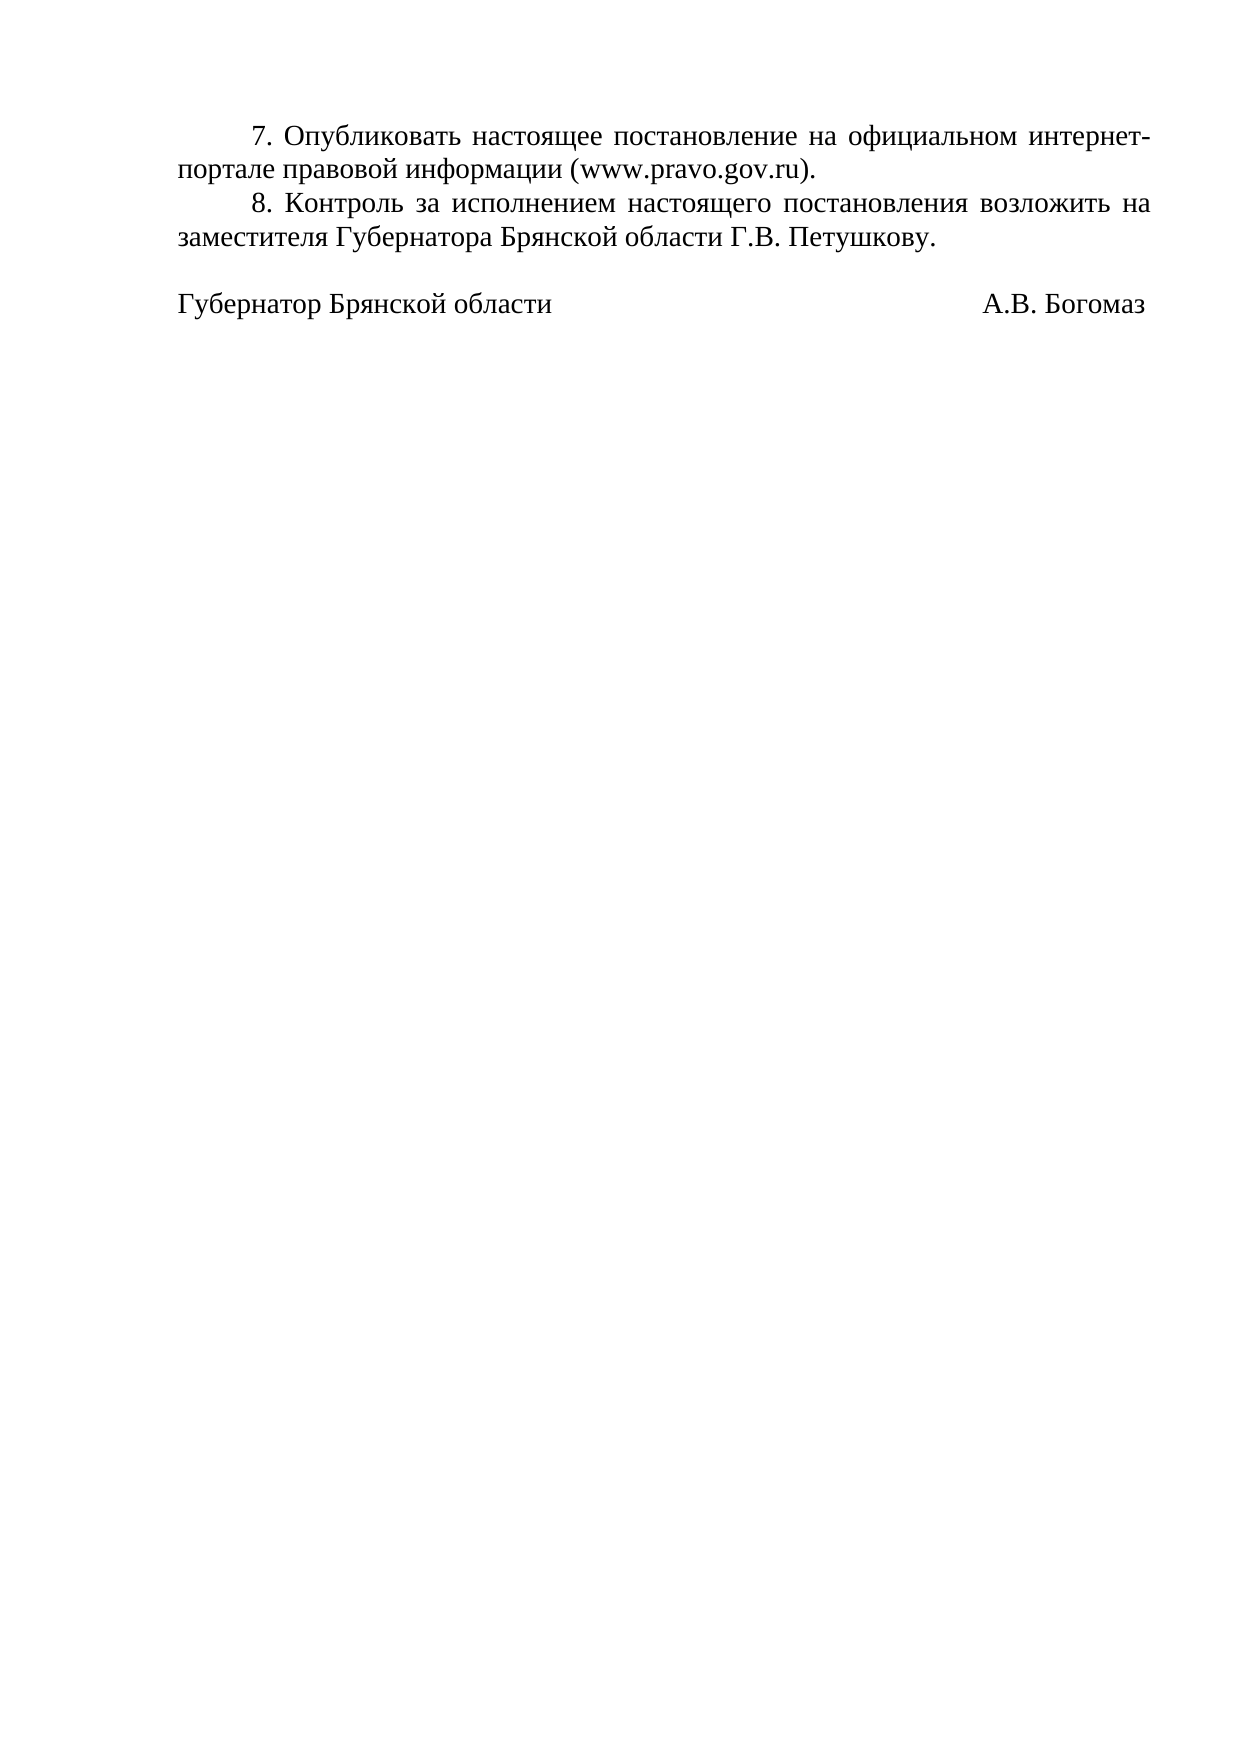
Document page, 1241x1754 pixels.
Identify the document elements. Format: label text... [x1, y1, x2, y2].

text 7. Опубликовать настоящее постановление на официальном интернет-портале правовой информации (www.pravo.gov.ru). [177, 118, 1152, 185]
text 8. Контроль за исполнением настоящего постановления возложить на заместителя Губернатора Брянской области Г.В. Петушкову. [177, 185, 1152, 252]
text Губернатор Брянской области А.В. Богомаз [177, 286, 1152, 319]
